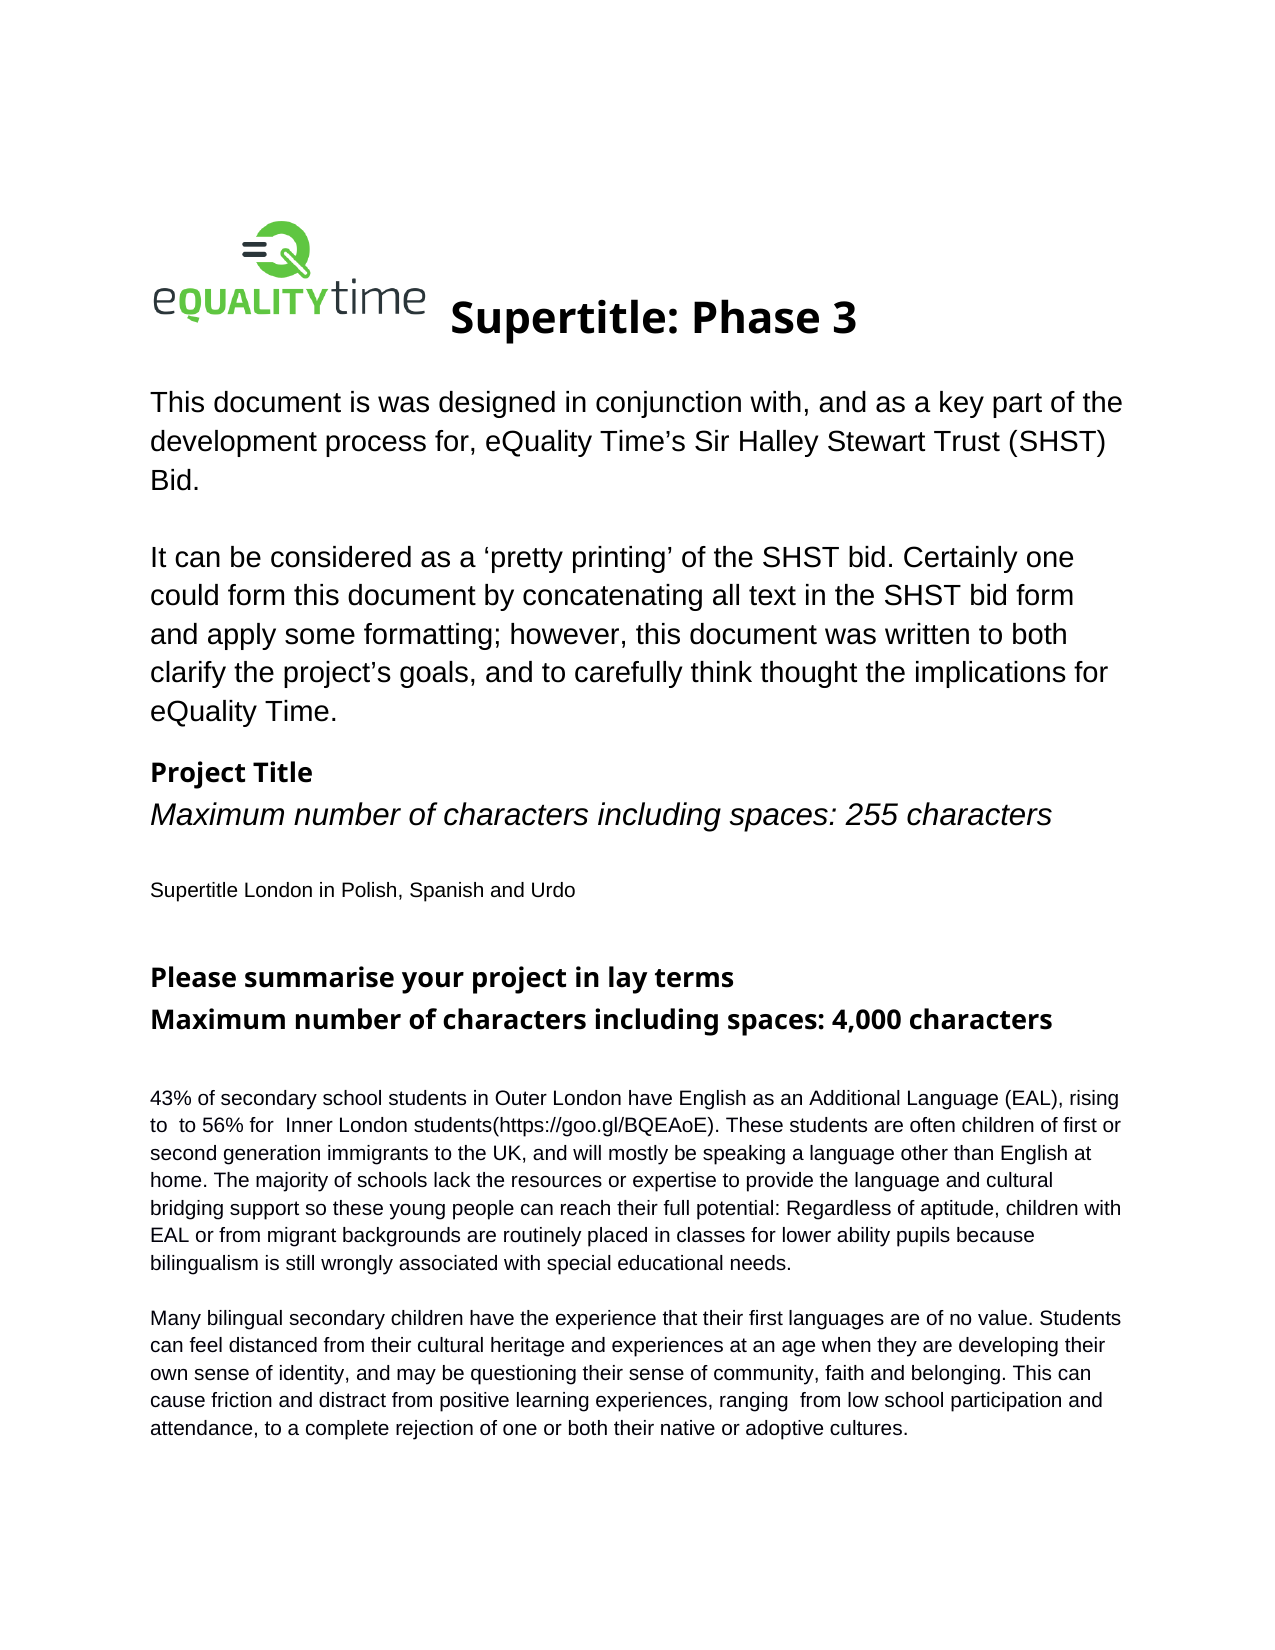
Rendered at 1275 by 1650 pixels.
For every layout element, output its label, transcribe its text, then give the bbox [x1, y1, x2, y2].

picture [150, 208, 432, 331]
text Supertitle London in Polish, Spanish and Urdo [150, 878, 1125, 902]
title Supertitle: Phase 3 [150, 287, 1125, 346]
text 43% of secondary school students in Outer London have English as an Additional Language (EAL), rising to to 56% for Inner London students(https://goo.gl/BQEAoE). These students are often children of first or second generation immigrants to the UK, and will mostly be speaking a language other than English at home. The majority of schools lack the resources or expertise to provide the language and cultural bridging support so these young people can reach their full potential: Regardless of aptitude, children with EAL or from migrant backgrounds are routinely placed in classes for lower ability pupils because bilingualism is still wrongly associated with special educational needs. [150, 1085, 1125, 1274]
text This document is was designed in conjunction with, and as a key part of the development process for, eQuality Time’s Sir Halley Stewart Trust (SHST) Bid. [150, 386, 1125, 496]
text Maximum number of characters including spaces: 255 characters [150, 796, 1125, 873]
subtitle Project Title [150, 753, 1125, 790]
text It can be considered as a ‘pretty printing’ of the SHST bid. Certainly one could form this document by concatenating all text in the SHST bid form and apply some formatting; however, this document was written to both clarify the project’s goals, and to carefully think thought the implications for eQuality Time. [150, 540, 1125, 727]
text Many bilingual secondary children have the experience that their first languages are of no value. Students can feel distanced from their cultural heritage and experiences at an age when they are developing their own sense of identity, and may be questioning their sense of community, faith and belonging. This can cause friction and distract from positive learning experiences, ranging from low school participation and attendance, to a complete rejection of one or both their native or adoptive cultures. [150, 1305, 1125, 1439]
subtitle Please summarise your project in lay terms [150, 958, 1125, 995]
subtitle Maximum number of characters including spaces: 4,000 characters [150, 1001, 1125, 1080]
